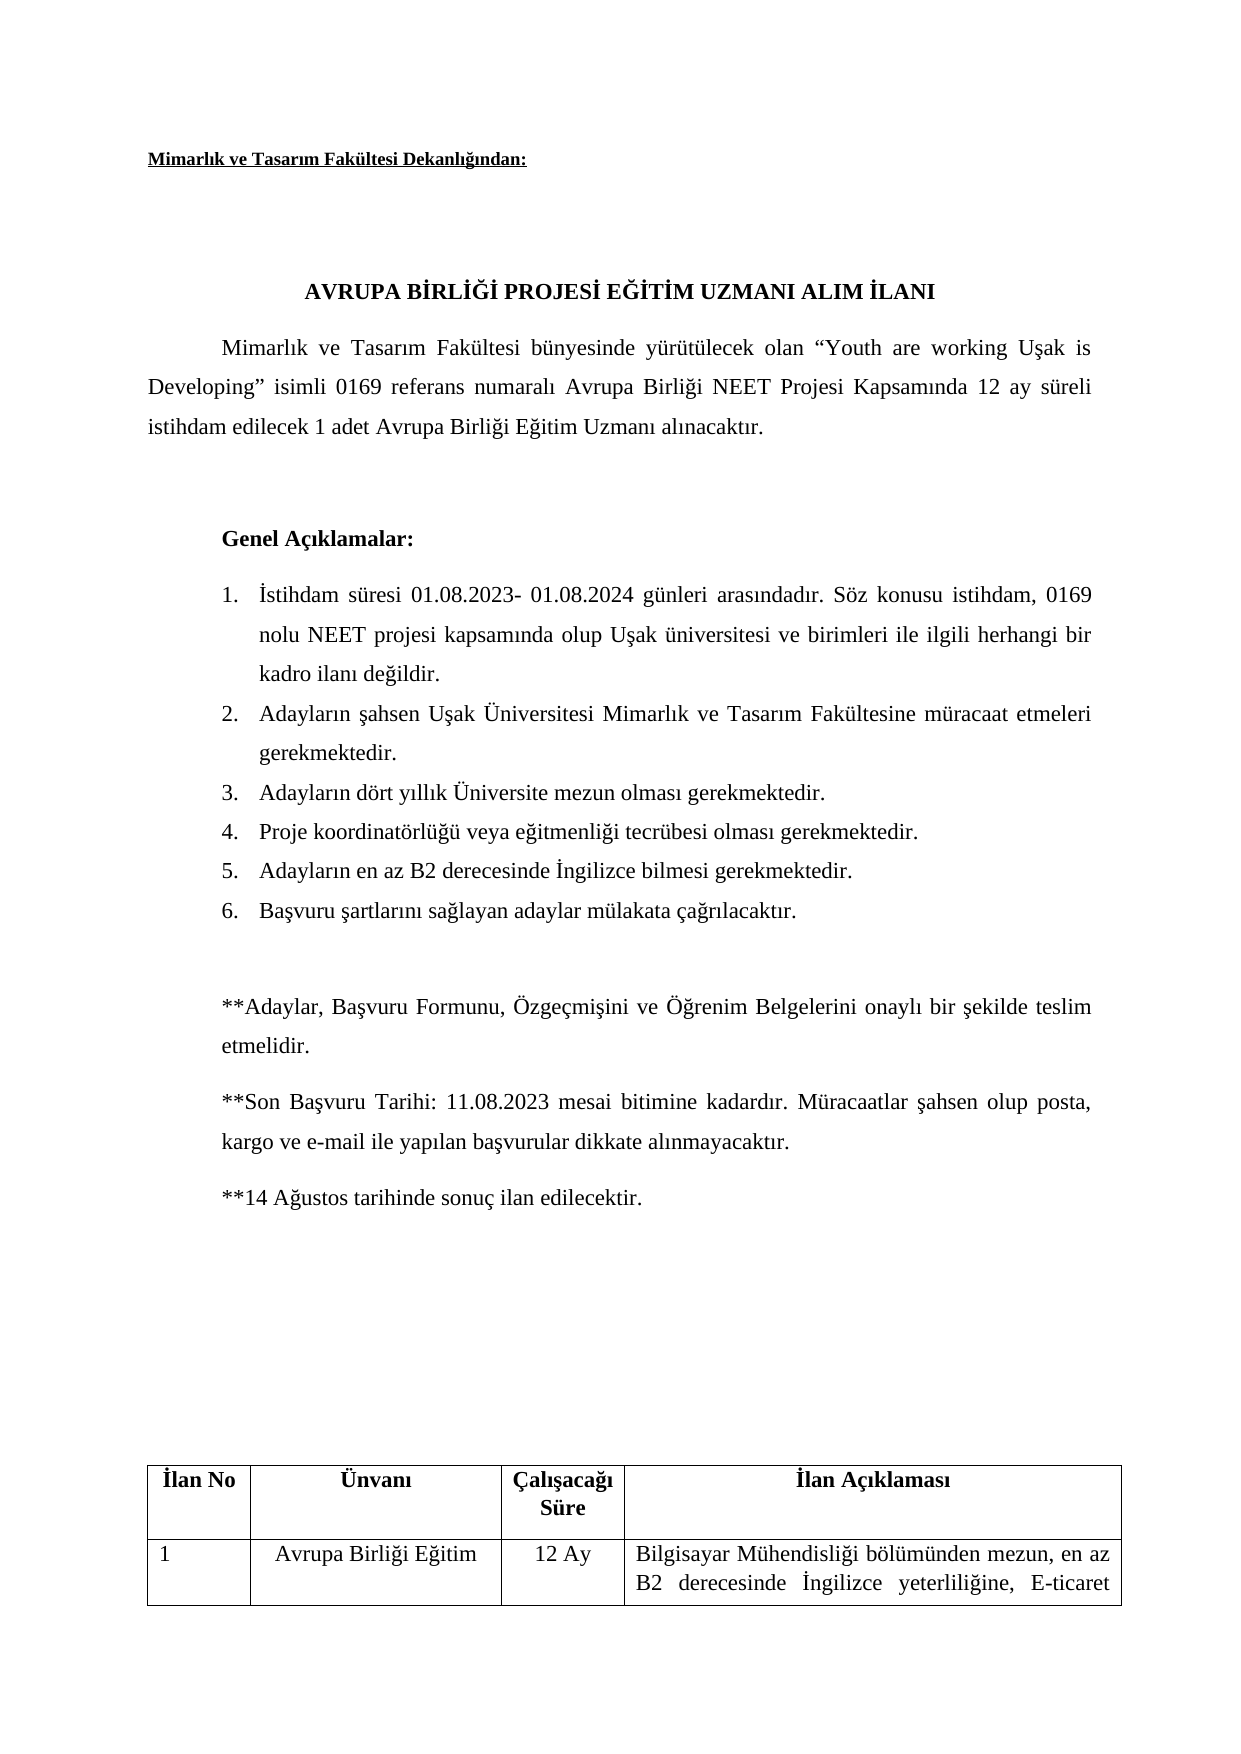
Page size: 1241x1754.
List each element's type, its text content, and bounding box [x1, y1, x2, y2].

table_header Çalışacağı Süre [502, 1466, 624, 1539]
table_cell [625, 1540, 1121, 1605]
table_header Ünvanı [251, 1466, 501, 1539]
list Başvuru şartlarını sağlayan adaylar mülakata çağrılacaktır. [221, 897, 1093, 923]
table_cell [251, 1540, 501, 1605]
text Genel Açıklamalar: [148, 525, 1093, 551]
table_header İlan Açıklaması [625, 1466, 1121, 1539]
list Adayların dört yıllık Üniversite mezun olması gerekmektedir. [221, 779, 1093, 805]
text **14 Ağustos tarihinde sonuç ilan edilecektir. [221, 1184, 1093, 1210]
text Mimarlık ve Tasarım Fakültesi bünyesinde yürütülecek olan “Youth are working Uşak is Developing” isimli 0169 referans numaralı Avrupa Birliği NEET Projesi Kapsamında 12 ay süreli istihdam edilecek 1 adet Avrupa Birliği Eğitim Uzmanı alınacaktır. [148, 334, 1093, 439]
list Adayların şahsen Uşak Üniversitesi Mimarlık ve Tasarım Fakültesine müracaat etmeleri gerekmektedir. [221, 700, 1093, 766]
text Mimarlık ve Tasarım Fakültesi Dekanlığından: [148, 148, 1093, 169]
table_cell 1 [148, 1540, 250, 1605]
list Adayların en az B2 derecesinde İngilizce bilmesi gerekmektedir. [221, 858, 1093, 884]
text AVRUPA BİRLİĞİ PROJESİ EĞİTİM UZMANI ALIM İLANI [148, 278, 1093, 304]
text **Adaylar, Başvuru Formunu, Özgeçmişini ve Öğrenim Belgelerini onaylı bir şekilde teslim etmelidir. [221, 993, 1093, 1058]
table_cell 12 Ay [502, 1540, 624, 1605]
text **Son Başvuru Tarihi: 11.08.2023 mesai bitimine kadardır. Müracaatlar şahsen olup posta, kargo ve e-mail ile yapılan başvurular dikkate alınmayacaktır. [221, 1088, 1093, 1154]
table_header İlan No [148, 1466, 250, 1539]
list Proje koordinatörlüğü veya eğitmenliği tecrübesi olması gerekmektedir. [221, 818, 1093, 844]
list İstihdam süresi 01.08.2023- 01.08.2024 günleri arasındadır. Söz konusu istihdam, 0169 nolu NEET projesi kapsamında olup Uşak üniversitesi ve birimleri ile ilgili herhangi bir kadro ilanı değildir. [221, 581, 1093, 687]
